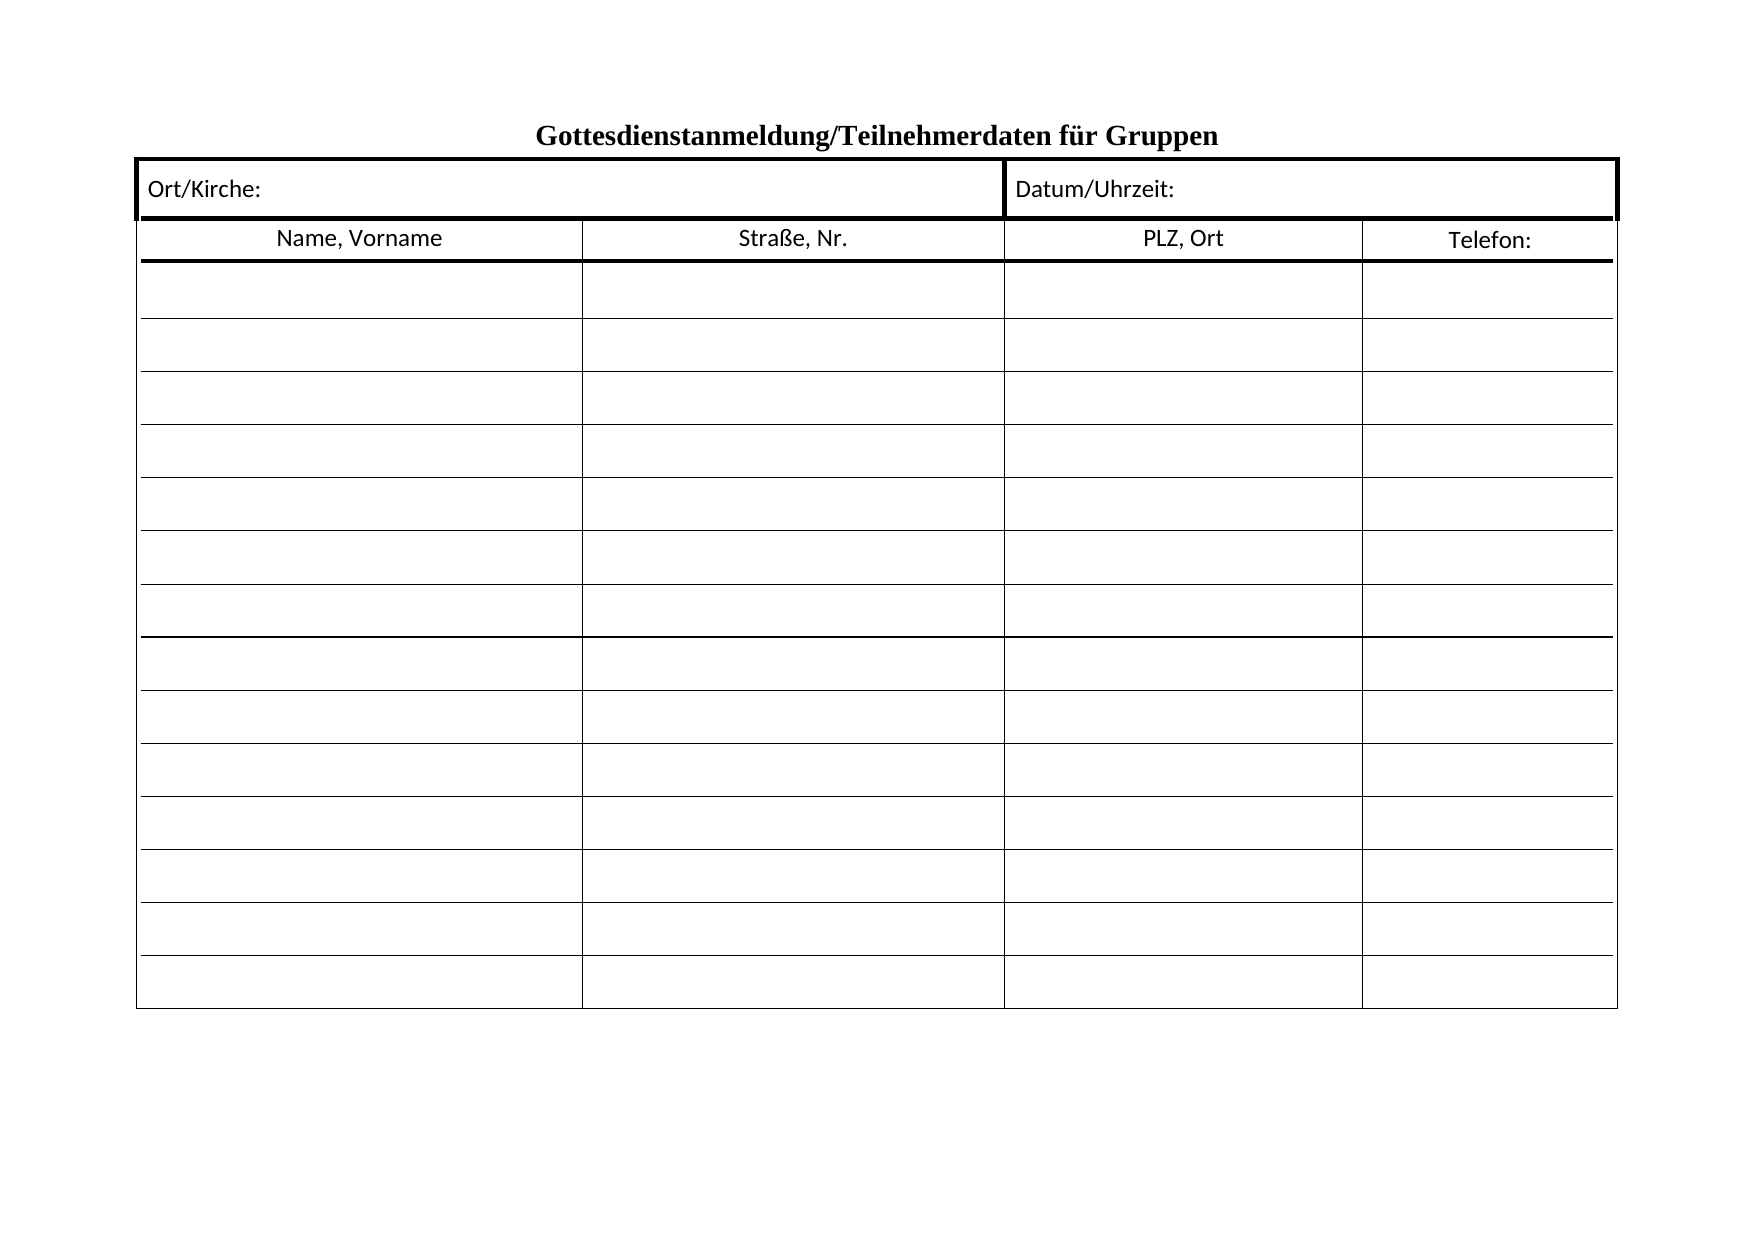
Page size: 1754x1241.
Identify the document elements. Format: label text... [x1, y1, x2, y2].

table_cell [1363, 530, 1617, 583]
table_cell [583, 585, 1004, 636]
table_cell [583, 797, 1004, 848]
table_cell [1363, 584, 1617, 636]
table_header Ort/Kirche: [139, 161, 582, 216]
table_cell [1005, 744, 1362, 796]
table_cell [1363, 424, 1617, 477]
table_cell [137, 743, 582, 796]
table_cell [583, 319, 1004, 371]
table_cell Name, Vorname [137, 216, 582, 258]
table_cell [1005, 319, 1362, 371]
table_cell [1005, 797, 1362, 848]
table_cell [583, 425, 1004, 477]
table_cell [1363, 955, 1617, 1008]
table_cell [583, 478, 1004, 530]
table_cell [583, 691, 1004, 742]
table_cell [1363, 318, 1617, 371]
table_cell [1005, 531, 1362, 583]
table_cell [137, 477, 582, 530]
table_cell [1005, 850, 1362, 902]
table_cell [1363, 477, 1617, 530]
table_cell [583, 850, 1004, 902]
table_cell [583, 638, 1004, 689]
table_cell [1005, 263, 1362, 318]
table_cell [1005, 956, 1362, 1008]
table_header Datum/Uhrzeit: [1007, 161, 1615, 216]
table_cell [137, 955, 582, 1008]
table_cell [1005, 425, 1362, 477]
table_cell [137, 796, 582, 848]
table_cell [1363, 796, 1617, 848]
table_cell [137, 849, 582, 902]
table_cell [1005, 691, 1362, 742]
table_cell [137, 371, 582, 424]
table_cell [583, 263, 1004, 318]
table_cell [1363, 259, 1617, 318]
table_header [583, 161, 1002, 216]
table_cell [1363, 371, 1617, 424]
text Gottesdienstanmeldung/Teilnehmerdaten für Gruppen [148, 118, 1606, 152]
table_cell [1363, 743, 1617, 796]
table_cell [583, 372, 1004, 424]
table_cell [1005, 585, 1362, 636]
table_cell [1005, 478, 1362, 530]
table_cell [1363, 902, 1617, 954]
table_cell [137, 636, 582, 689]
table_cell [137, 318, 582, 371]
table_cell Telefon: [1363, 216, 1617, 258]
table_cell Straße, Nr. [583, 221, 1004, 258]
table_cell [137, 424, 582, 477]
table_cell [1363, 849, 1617, 902]
table_cell [1363, 636, 1617, 689]
table_cell [583, 956, 1004, 1008]
table_cell [1005, 372, 1362, 424]
table_cell [583, 903, 1004, 954]
table_cell [583, 531, 1004, 583]
table_cell [1005, 903, 1362, 954]
table_cell [137, 530, 582, 583]
table_cell [1363, 690, 1617, 742]
table_cell PLZ, Ort [1005, 221, 1362, 258]
table_cell [137, 902, 582, 954]
table_cell [137, 259, 582, 318]
table_cell [583, 744, 1004, 796]
table_cell [137, 690, 582, 742]
table_cell [1005, 638, 1362, 689]
table_cell [137, 584, 582, 636]
